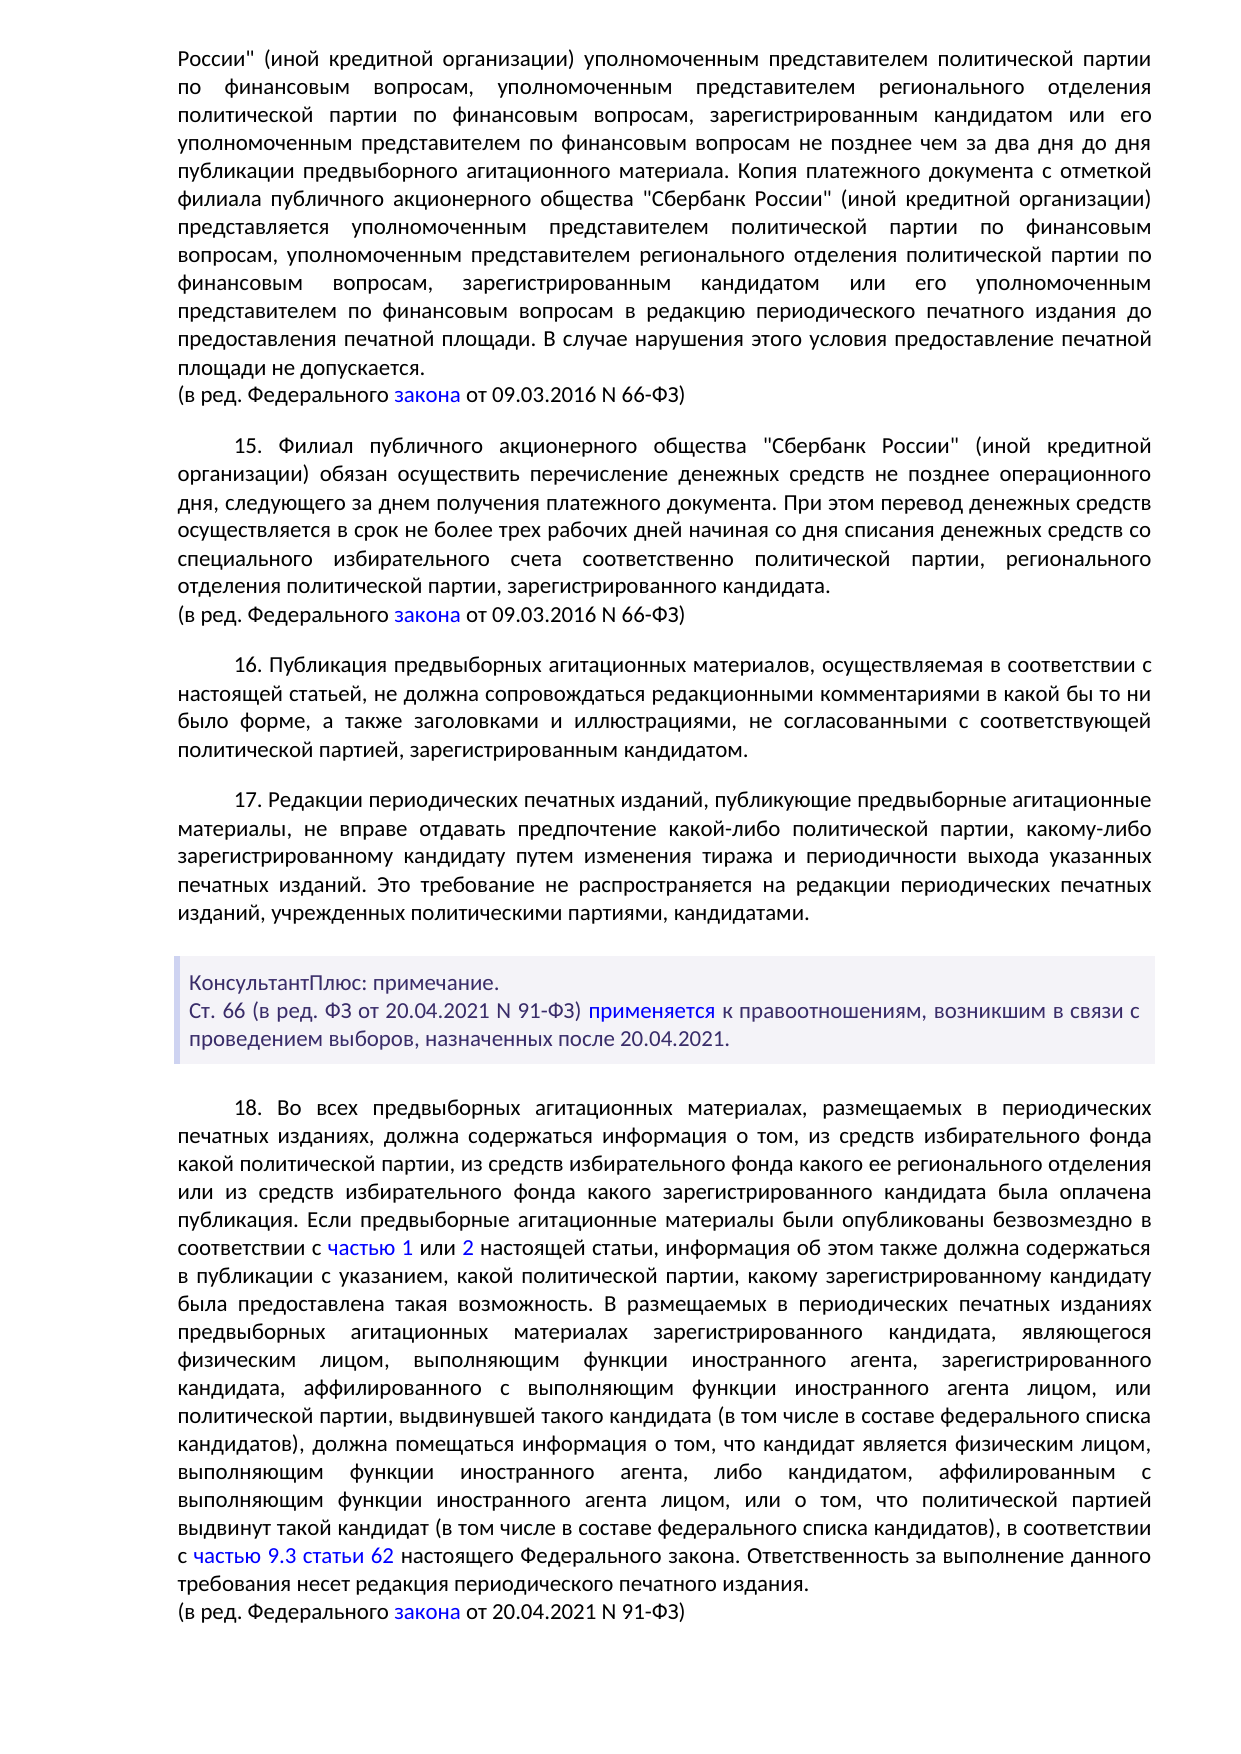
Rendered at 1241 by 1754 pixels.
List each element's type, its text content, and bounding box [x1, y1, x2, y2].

text 17. Редакции периодических печатных изданий, публикующие предвыборные агитационные материалы, не вправе отдавать предпочтение какой-либо политической партии, какому-либо зарегистрированному кандидату путем изменения тиража и периодичности выхода указанных печатных изданий. Это требование не распространяется на редакции периодических печатных изданий, учрежденных политическими партиями, кандидатами. [177, 786, 1152, 926]
text 18. Во всех предвыборных агитационных материалах, размещаемых в периодических печатных изданиях, должна содержаться информация о том, из средств избирательного фонда какой политической партии, из средств избирательного фонда какого ее регионального отделения или из средств избирательного фонда какого зарегистрированного кандидата была оплачена публикация. Если предвыборные агитационные материалы были опубликованы безвозмездно в соответствии с частью 1 или 2 настоящей статьи, информация об этом также должна содержаться в публикации с указанием, какой политической партии, какому зарегистрированному кандидату была предоставлена такая возможность. В размещаемых в периодических печатных изданиях предвыборных агитационных материалах зарегистрированного кандидата, являющегося физическим лицом, выполняющим функции иностранного агента, зарегистрированного кандидата, аффилированного с выполняющим функции иностранного агента лицом, или политической партии, выдвинувшей такого кандидата (в том числе в составе федерального списка кандидатов), должна помещаться информация о том, что кандидат является физическим лицом, выполняющим функции иностранного агента, либо кандидатом, аффилированным с выполняющим функции иностранного агента лицом, или о том, что политической партией выдвинут такой кандидат (в том числе в составе федерального списка кандидатов), в соответствии с частью 9.3 статьи 62 настоящего Федерального закона. Ответственность за выполнение данного требования несет редакция периодического печатного издания. [177, 1093, 1152, 1597]
text (в ред. Федерального закона от 09.03.2016 N 66-ФЗ) [177, 600, 1152, 628]
text (в ред. Федерального закона от 20.04.2021 N 91-ФЗ) [177, 1597, 1152, 1625]
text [177, 44, 1152, 381]
text 16. Публикация предвыборных агитационных материалов, осуществляемая в соответствии с настоящей статьей, не должна сопровождаться редакционными комментариями в какой бы то ни было форме, а также заголовками и иллюстрациями, не согласованными с соответствующей политической партией, зарегистрированным кандидатом. [177, 651, 1152, 763]
text (в ред. Федерального закона от 09.03.2016 N 66-ФЗ) [177, 381, 1152, 409]
text 15. Филиал публичного акционерного общества "Сбербанк России" (иной кредитной организации) обязан осуществить перечисление денежных средств не позднее операционного дня, следующего за днем получения платежного документа. При этом перевод денежных средств осуществляется в срок не более трех рабочих дней начиная со дня списания денежных средств со специального избирательного счета соответственно политической партии, регионального отделения политической партии, зарегистрированного кандидата. [177, 432, 1152, 600]
table_header КонсультантПлюс: примечание. Ст. 66 (в ред. ФЗ от 20.04.2021 N 91-ФЗ) применяется к правоотношениям, возникшим в связи с проведением выборов, назначенных после 20.04.2021. [180, 956, 1149, 1064]
